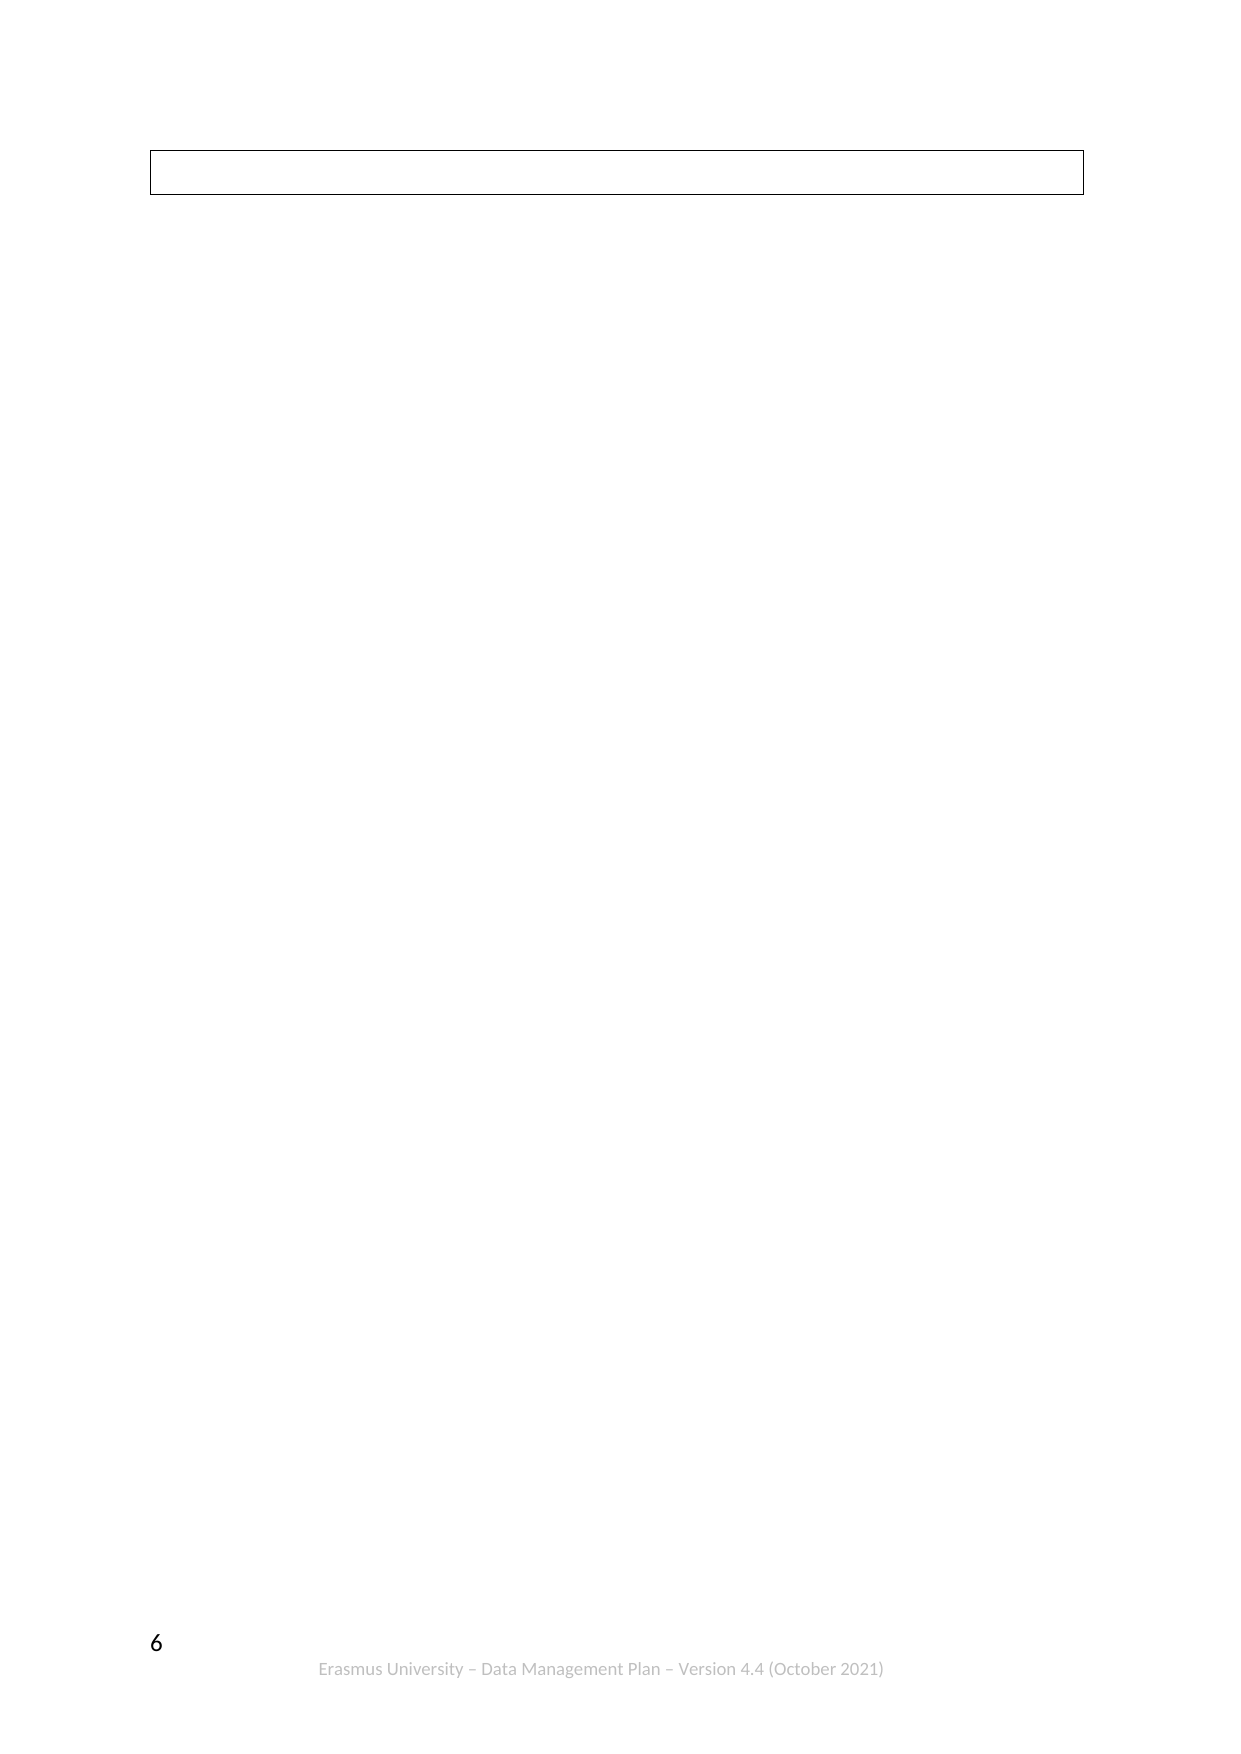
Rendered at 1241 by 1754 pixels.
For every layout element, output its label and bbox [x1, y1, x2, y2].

table_header [151, 151, 1083, 194]
